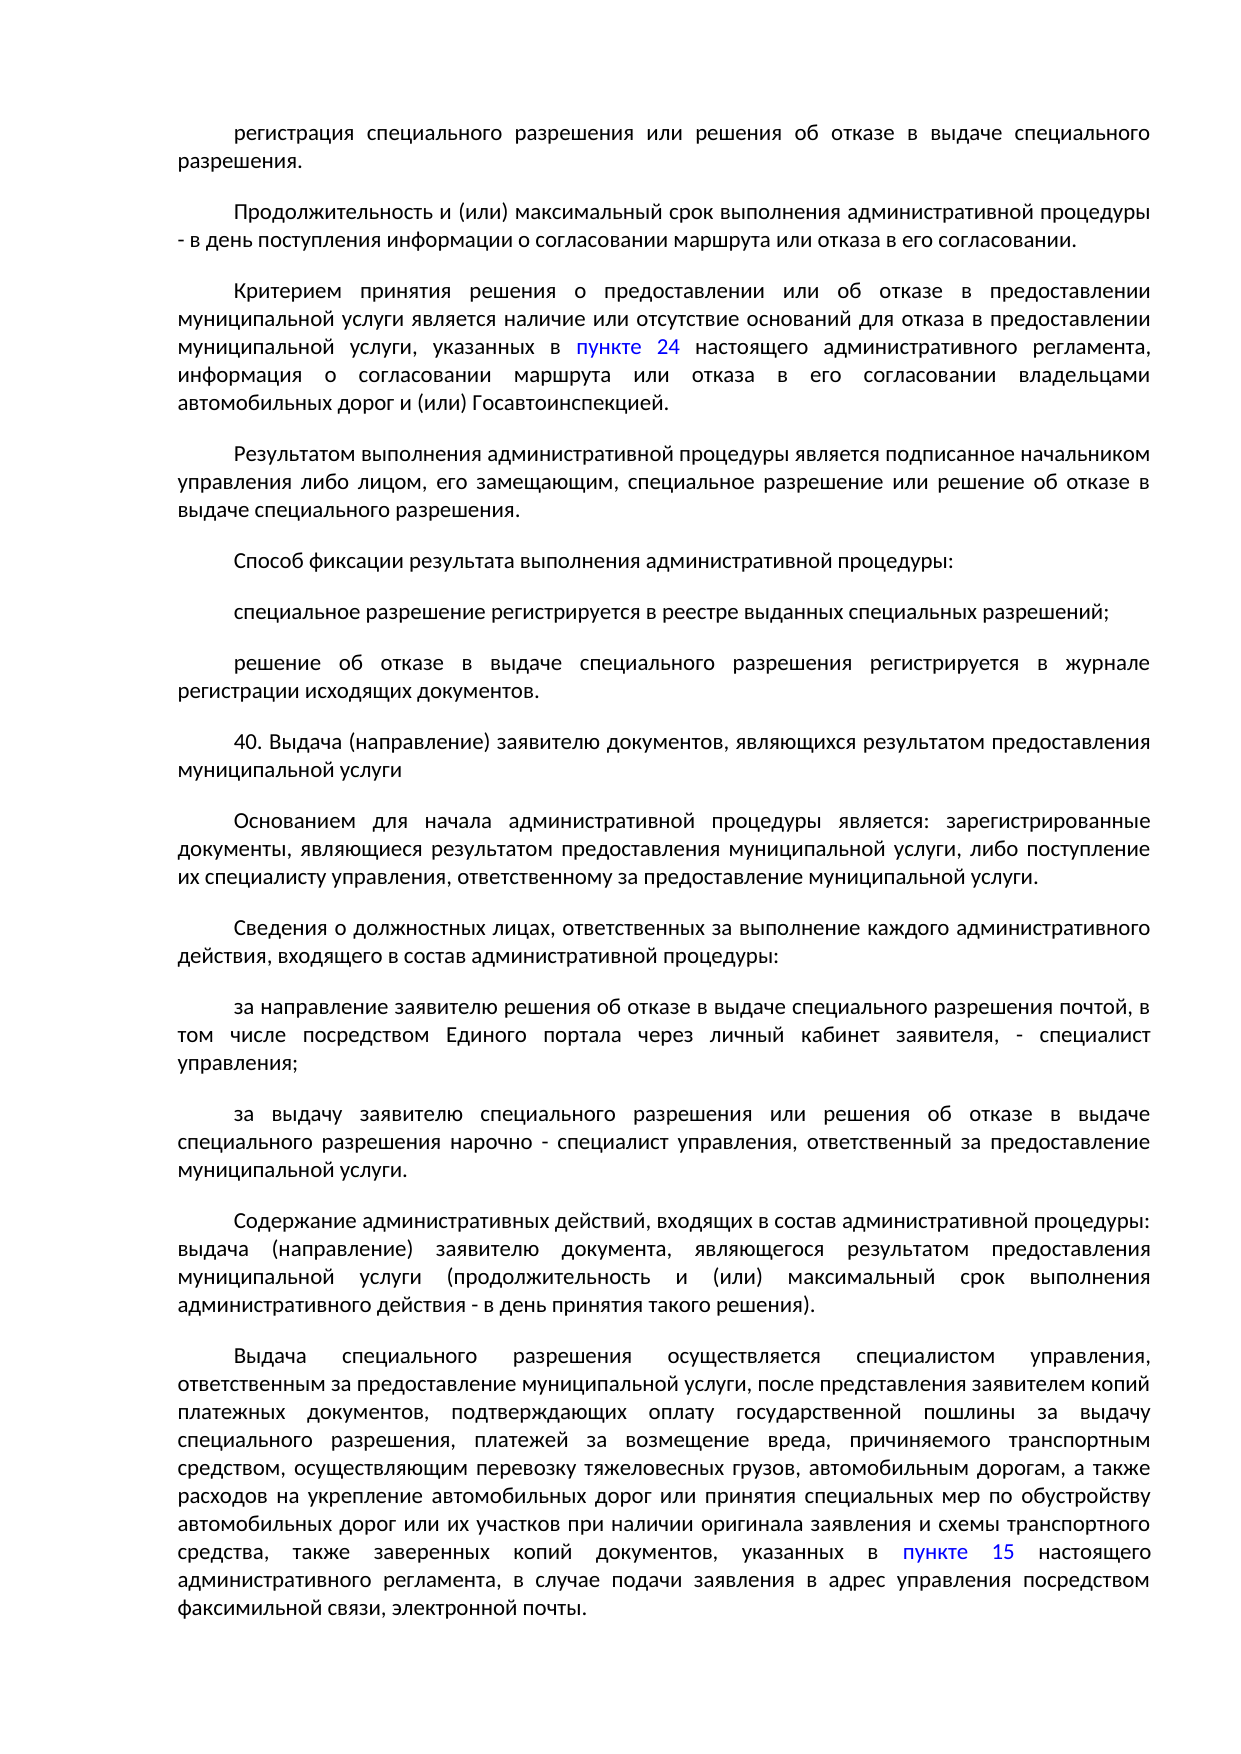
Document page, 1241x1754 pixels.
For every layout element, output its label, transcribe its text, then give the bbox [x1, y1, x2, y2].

text Способ фиксации результата выполнения административной процедуры: [177, 546, 1152, 574]
text решение об отказе в выдаче специального разрешения регистрируется в журнале регистрации исходящих документов. [177, 648, 1152, 704]
text за направление заявителю решения об отказе в выдаче специального разрешения почтой, в том числе посредством Единого портала через личный кабинет заявителя, - специалист управления; [177, 992, 1152, 1076]
text Результатом выполнения административной процедуры является подписанное начальником управления либо лицом, его замещающим, специальное разрешение или решение об отказе в выдаче специального разрешения. [177, 439, 1152, 523]
text за выдачу заявителю специального разрешения или решения об отказе в выдаче специального разрешения нарочно - специалист управления, ответственный за предоставление муниципальной услуги. [177, 1099, 1152, 1183]
text Сведения о должностных лицах, ответственных за выполнение каждого административного действия, входящего в состав административной процедуры: [177, 913, 1152, 969]
text Критерием принятия решения о предоставлении или об отказе в предоставлении муниципальной услуги является наличие или отсутствие оснований для отказа в предоставлении муниципальной услуги, указанных в пункте 24 настоящего административного регламента, информация о согласовании маршрута или отказа в его согласовании владельцами автомобильных дорог и (или) Госавтоинспекцией. [177, 276, 1152, 416]
text Продолжительность и (или) максимальный срок выполнения административной процедуры - в день поступления информации о согласовании маршрута или отказа в его согласовании. [177, 197, 1152, 253]
text Основанием для начала административной процедуры является: зарегистрированные документы, являющиеся результатом предоставления муниципальной услуги, либо поступление их специалисту управления, ответственному за предоставление муниципальной услуги. [177, 806, 1152, 890]
text Содержание административных действий, входящих в состав административной процедуры: выдача (направление) заявителю документа, являющегося результатом предоставления муниципальной услуги (продолжительность и (или) максимальный срок выполнения административного действия - в день принятия такого решения). [177, 1206, 1152, 1318]
text Выдача специального разрешения осуществляется специалистом управления, ответственным за предоставление муниципальной услуги, после представления заявителем копий платежных документов, подтверждающих оплату государственной пошлины за выдачу специального разрешения, платежей за возмещение вреда, причиняемого транспортным средством, осуществляющим перевозку тяжеловесных грузов, автомобильным дорогам, а также расходов на укрепление автомобильных дорог или принятия специальных мер по обустройству автомобильных дорог или их участков при наличии оригинала заявления и схемы транспортного средства, также заверенных копий документов, указанных в пункте 15 настоящего административного регламента, в случае подачи заявления в адрес управления посредством факсимильной связи, электронной почты. [177, 1341, 1152, 1621]
text 40. Выдача (направление) заявителю документов, являющихся результатом предоставления муниципальной услуги [177, 727, 1152, 783]
text специальное разрешение регистрируется в реестре выданных специальных разрешений; [177, 597, 1152, 625]
text регистрация специального разрешения или решения об отказе в выдаче специального разрешения. [177, 118, 1152, 174]
